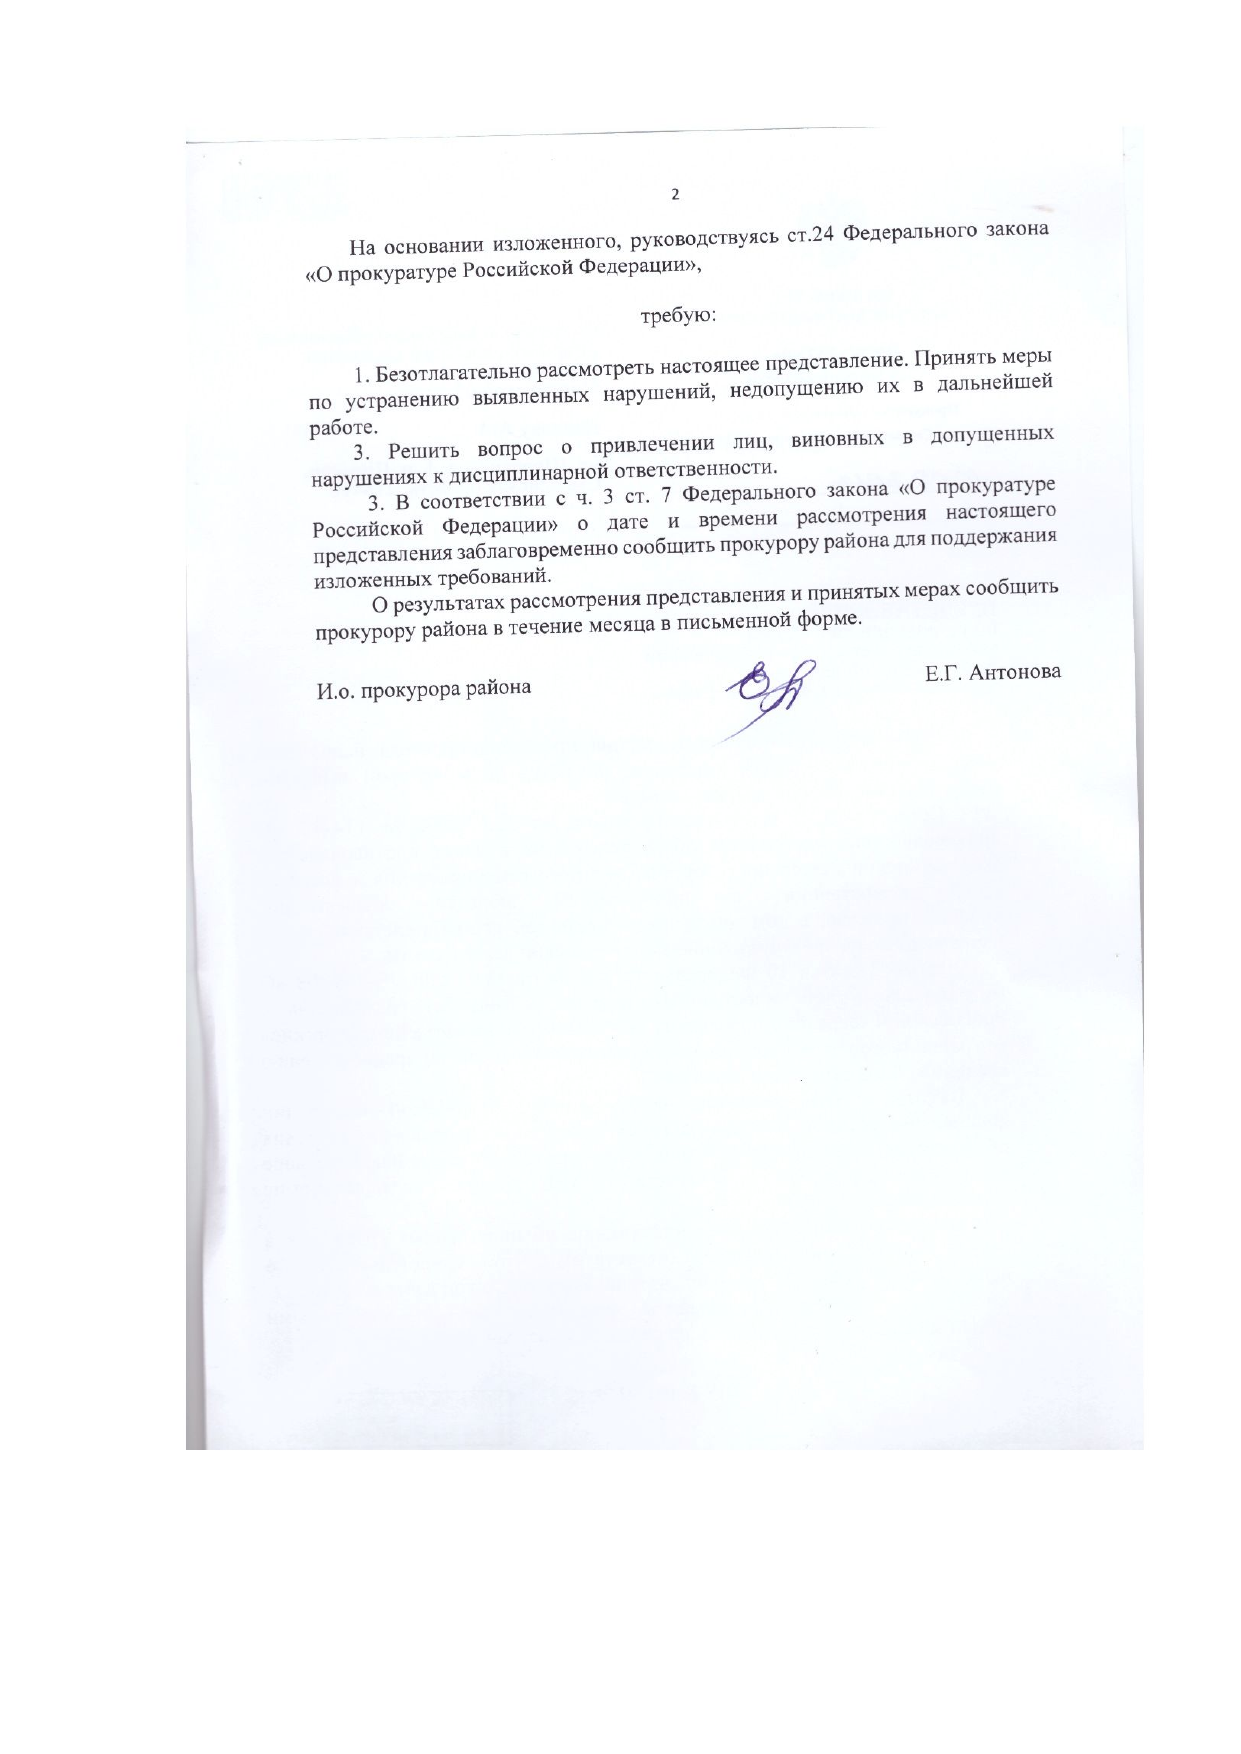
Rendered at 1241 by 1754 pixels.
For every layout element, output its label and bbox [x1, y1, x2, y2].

picture [177, 118, 1152, 1458]
